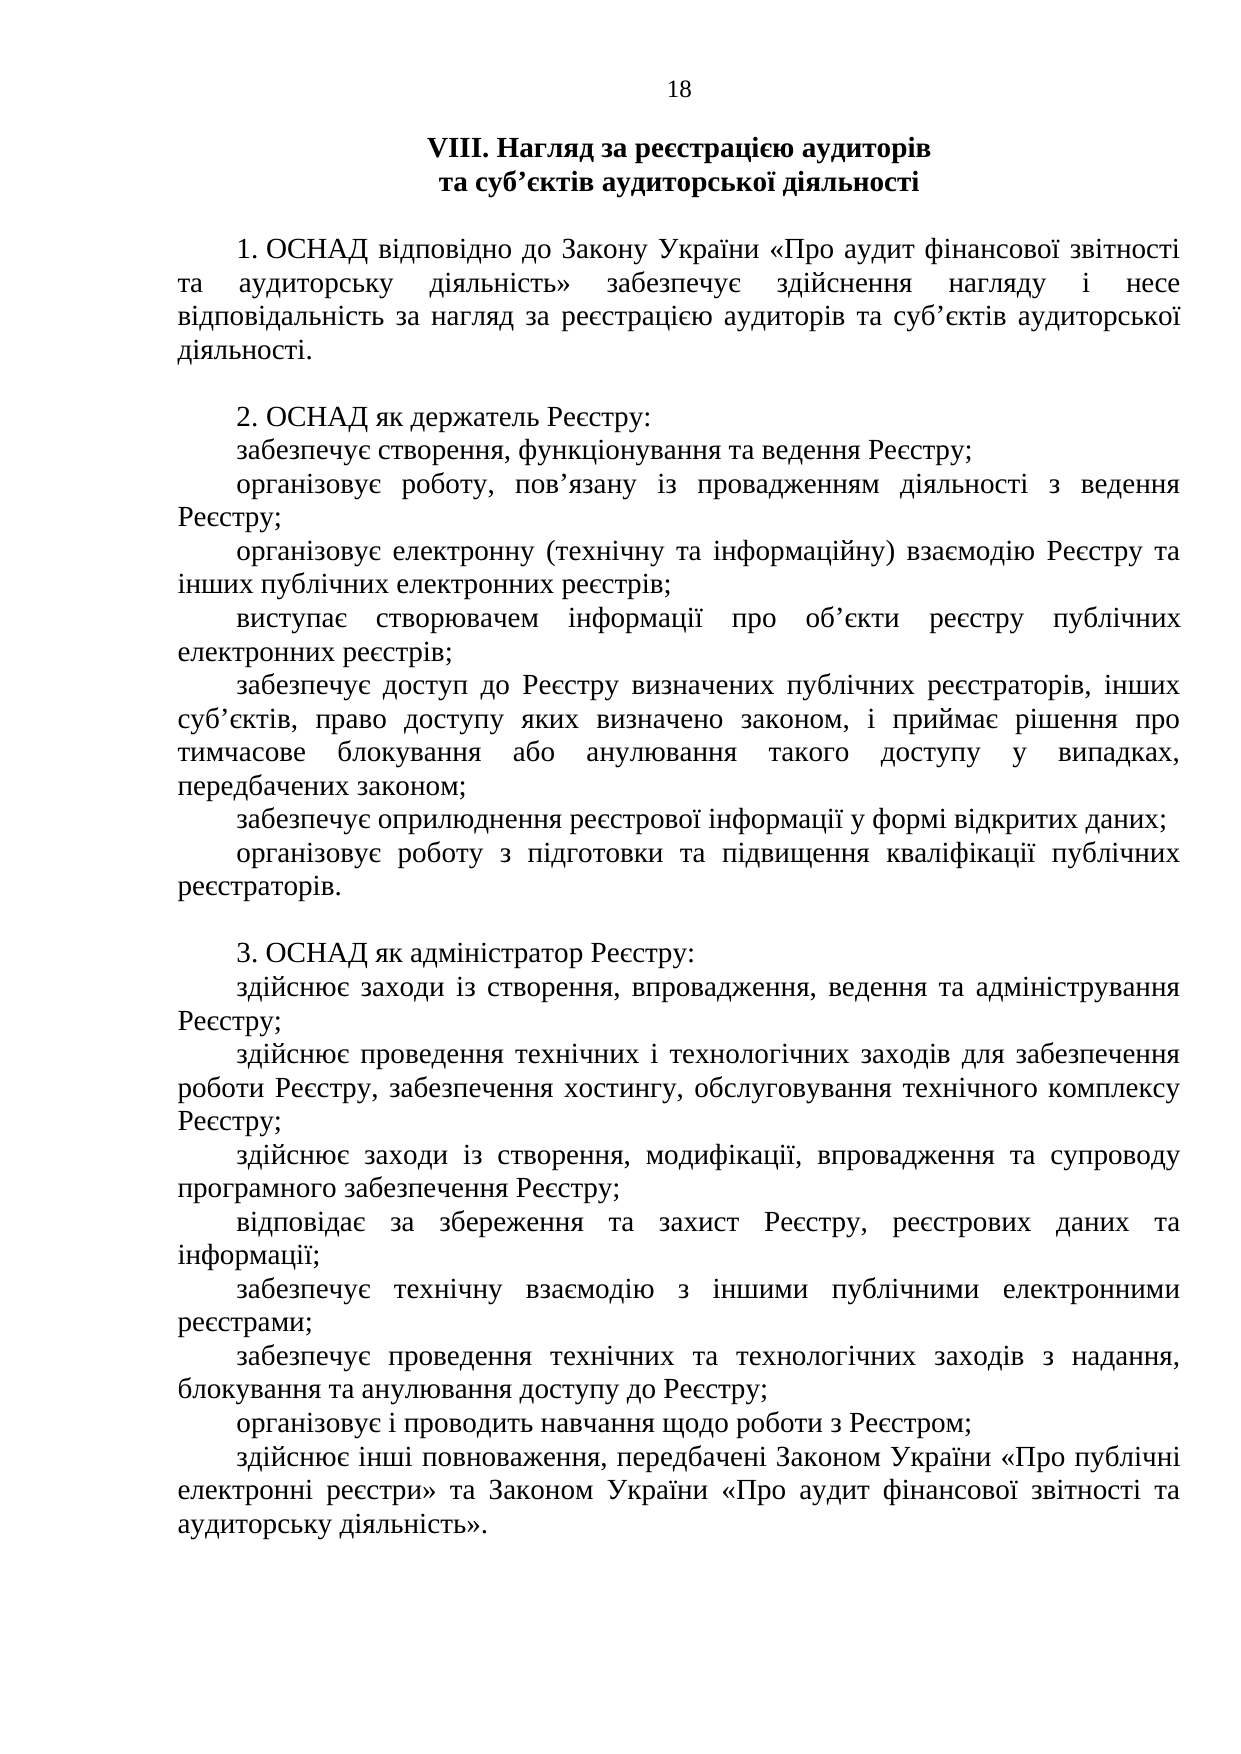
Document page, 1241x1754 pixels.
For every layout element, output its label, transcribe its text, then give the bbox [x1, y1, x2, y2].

text виступає створювачем інформації про об’єкти реєстру публічних електронних реєстрів; [177, 600, 1181, 667]
text забезпечує проведення технічних та технологічних заходів з надання, блокування та анулювання доступу до Реєстру; [177, 1338, 1181, 1405]
text відповідає за збереження та захист Реєстру, реєстрових даних та інформації; [177, 1204, 1181, 1271]
text VІІІ. Нагляд за реєстрацією аудиторів [177, 131, 1181, 164]
text організовує роботу з підготовки та підвищення кваліфікації публічних реєстраторів. [177, 835, 1181, 902]
text організовує електронну (технічну та інформаційну) взаємодію Реєстру та інших публічних електронних реєстрів; [177, 533, 1181, 600]
text забезпечує доступ до Реєстру визначених публічних реєстраторів, інших суб’єктів, право доступу яких визначено законом, і приймає рішення про тимчасове блокування або анулювання такого доступу у випадках, передбачених законом; [177, 667, 1181, 801]
text здійснює заходи із створення, модифікації, впровадження та супроводу програмного забезпечення Реєстру; [177, 1137, 1181, 1204]
text забезпечує технічну взаємодію з іншими публічними електронними реєстрами; [177, 1271, 1181, 1338]
text забезпечує створення, функціонування та ведення Реєстру; [177, 432, 1181, 466]
text забезпечує оприлюднення реєстрової інформації у формі відкритих даних; [177, 801, 1181, 835]
text організовує роботу, пов’язану із провадженням діяльності з ведення Реєстру; [177, 466, 1181, 533]
text та суб’єктів аудиторської діяльності [177, 164, 1181, 198]
list ОСНАД відповідно до Закону України «Про аудит фінансової звітності та аудиторську діяльність» забезпечує здійснення нагляду і несе відповідальність за нагляд за реєстрацією аудиторів та суб’єктів аудиторської діяльності. [177, 231, 1181, 365]
text 3. ОСНАД як адміністратор Реєстру: [177, 936, 1181, 969]
text організовує і проводить навчання щодо роботи з Реєстром; [177, 1405, 1181, 1439]
list ОСНАД як держатель Реєстру: [177, 399, 1181, 432]
text здійснює інші повноваження, передбачені Законом України «Про публічні електронні реєстри» та Законом України «Про аудит фінансової звітності та аудиторську діяльність». [177, 1439, 1181, 1539]
text здійснює проведення технічних і технологічних заходів для забезпечення роботи Реєстру, забезпечення хостингу, обслуговування технічного комплексу Реєстру; [177, 1036, 1181, 1137]
text здійснює заходи із створення, впровадження, ведення та адміністрування Реєстру; [177, 969, 1181, 1036]
